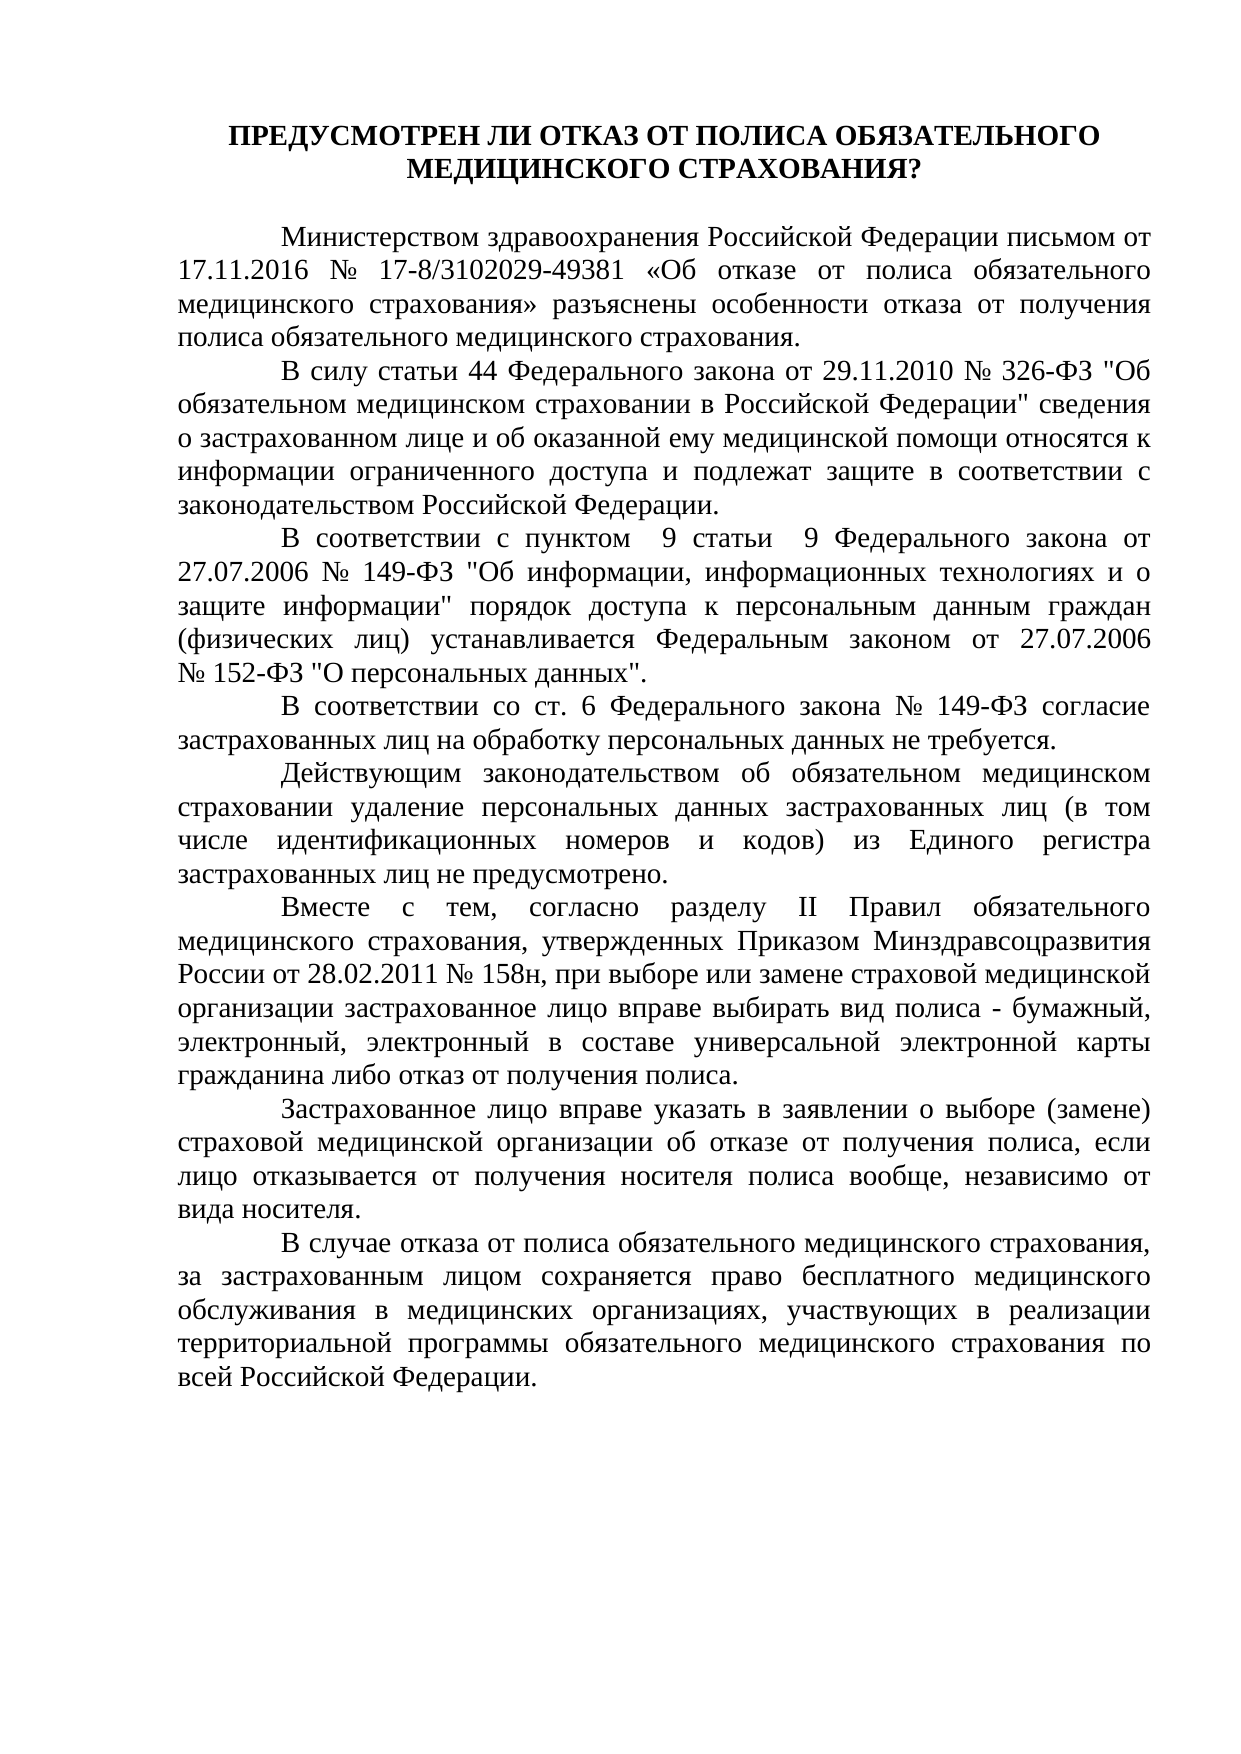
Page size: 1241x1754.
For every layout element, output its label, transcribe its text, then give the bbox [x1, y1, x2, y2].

text Министерством здравоохранения Российской Федерации письмом от 17.11.2016 № 17-8/3102029-49381 «Об отказе от полиса обязательного медицинского страхования» разъяснены особенности отказа от получения полиса обязательного медицинского страхования. [177, 219, 1152, 353]
text Застрахованное лицо вправе указать в заявлении о выборе (замене) страховой медицинской организации об отказе от получения полиса, если лицо отказывается от получения носителя полиса вообще, независимо от вида носителя. [177, 1091, 1152, 1225]
text В случае отказа от полиса обязательного медицинского страхования, за застрахованным лицом сохраняется право бесплатного медицинского обслуживания в медицинских организациях, участвующих в реализации территориальной программы обязательного медицинского страхования по всей Российской Федерации. [177, 1225, 1152, 1393]
text Предусмотрен ли ОТКАЗ ОТ ПОЛИСА ОБЯЗАТЕЛЬНОГО МЕДИЦИНСКОГО СТРАХОВАНИЯ? [177, 118, 1152, 185]
text В соответствии с пунктом 9 статьи 9 Федерального закона от 27.07.2006 № 149-ФЗ "Об информации, информационных технологиях и о защите информации" порядок доступа к персональным данным граждан (физических лиц) устанавливается Федеральным законом от 27.07.2006 № 152-ФЗ "О персональных данных". [177, 521, 1152, 688]
text Вместе с тем, согласно разделу II Правил обязательного медицинского страхования, утвержденных Приказом Минздравсоцразвития России от 28.02.2011 № 158н, при выборе или замене страховой медицинской организации застрахованное лицо вправе выбирать вид полиса - бумажный, электронный, электронный в составе универсальной электронной карты гражданина либо отказ от получения полиса. [177, 889, 1152, 1091]
text Действующим законодательством об обязательном медицинском страховании удаление персональных данных застрахованных лиц (в том числе идентификационных номеров и кодов) из Единого регистра застрахованных лиц не предусмотрено. [177, 755, 1152, 889]
text В соответствии со ст. 6 Федерального закона № 149-ФЗ согласие застрахованных лиц на обработку персональных данных не требуется. [177, 688, 1152, 755]
text В силу статьи 44 Федерального закона от 29.11.2010 № 326-ФЗ "Об обязательном медицинском страховании в Российской Федерации" сведения о застрахованном лице и об оказанной ему медицинской помощи относятся к информации ограниченного доступа и подлежат защите в соответствии с законодательством Российской Федерации. [177, 353, 1152, 521]
